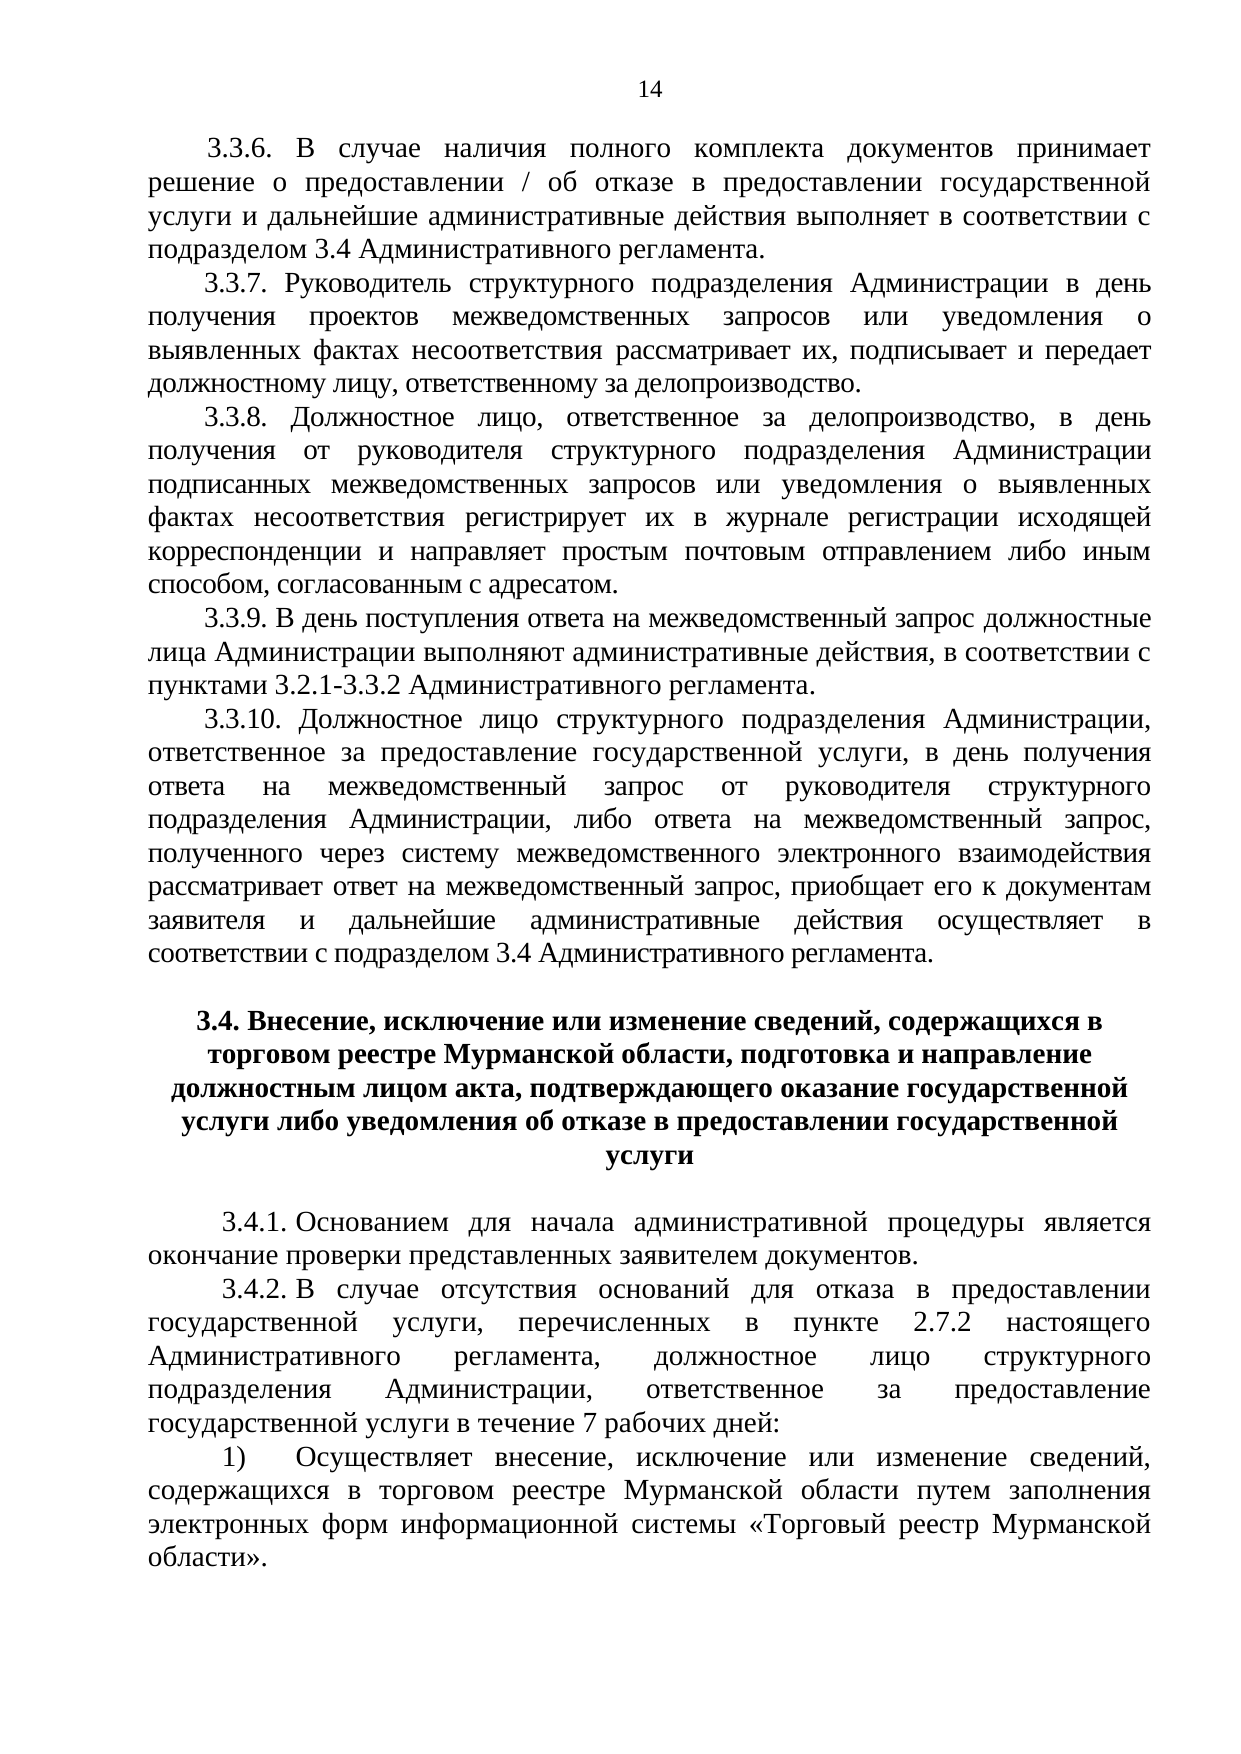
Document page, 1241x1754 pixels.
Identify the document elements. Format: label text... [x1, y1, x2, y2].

list Осуществляет внесение, исключение или изменение сведений, содержащихся в торговом реестре Мурманской области путем заполнения электронных форм информационной системы «Торговый реестр Мурманской области». [148, 1439, 1152, 1573]
text 3.3.9. В день поступления ответа на межведомственный запрос должностные лица Администрации выполняют административные действия, в соответствии с пунктами 3.2.1-3.3.2 Административного регламента. [148, 600, 1152, 701]
list В случае отсутствия оснований для отказа в предоставлении государственной услуги, перечисленных в пункте 2.7.2 настоящего Административного регламента, должностное лицо структурного подразделения Администрации, ответственное за предоставление государственной услуги в течение 7 рабочих дней: [148, 1271, 1152, 1439]
text 3.3.7. Руководитель структурного подразделения Администрации в день получения проектов межведомственных запросов или уведомления о выявленных фактах несоответствия рассматривает их, подписывает и передает должностному лицу, ответственному за делопроизводство. [148, 265, 1152, 399]
text 3.3.8. Должностное лицо, ответственное за делопроизводство, в день получения от руководителя структурного подразделения Администрации подписанных межведомственных запросов или уведомления о выявленных фактах несоответствия регистрирует их в журнале регистрации исходящей корреспонденции и направляет простым почтовым отправлением либо иным способом, согласованным с адресатом. [148, 399, 1152, 600]
list Основанием для начала административной процедуры является окончание проверки представленных заявителем документов. [148, 1204, 1152, 1271]
list 3.3.6. В случае наличия полного комплекта документов принимает решение о предоставлении / об отказе в предоставлении государственной услуги и дальнейшие административные действия выполняет в соответствии с подразделом 3.4 Административного регламента. [148, 131, 1152, 265]
text 3.4. Внесение, исключение или изменение сведений, содержащихся в торговом реестре Мурманской области, подготовка и направление должностным лицом акта, подтверждающего оказание государственной услуги либо уведомления об отказе в предоставлении государственной услуги [148, 1003, 1152, 1170]
text 3.3.10. Должностное лицо структурного подразделения Администрации, ответственное за предоставление государственной услуги, в день получения ответа на межведомственный запрос от руководителя структурного подразделения Администрации, либо ответа на межведомственный запрос, полученного через систему межведомственного электронного взаимодействия рассматривает ответ на межведомственный запрос, приобщает его к документам заявителя и дальнейшие административные действия осуществляет в соответствии с подразделом 3.4 Административного регламента. [148, 701, 1152, 969]
